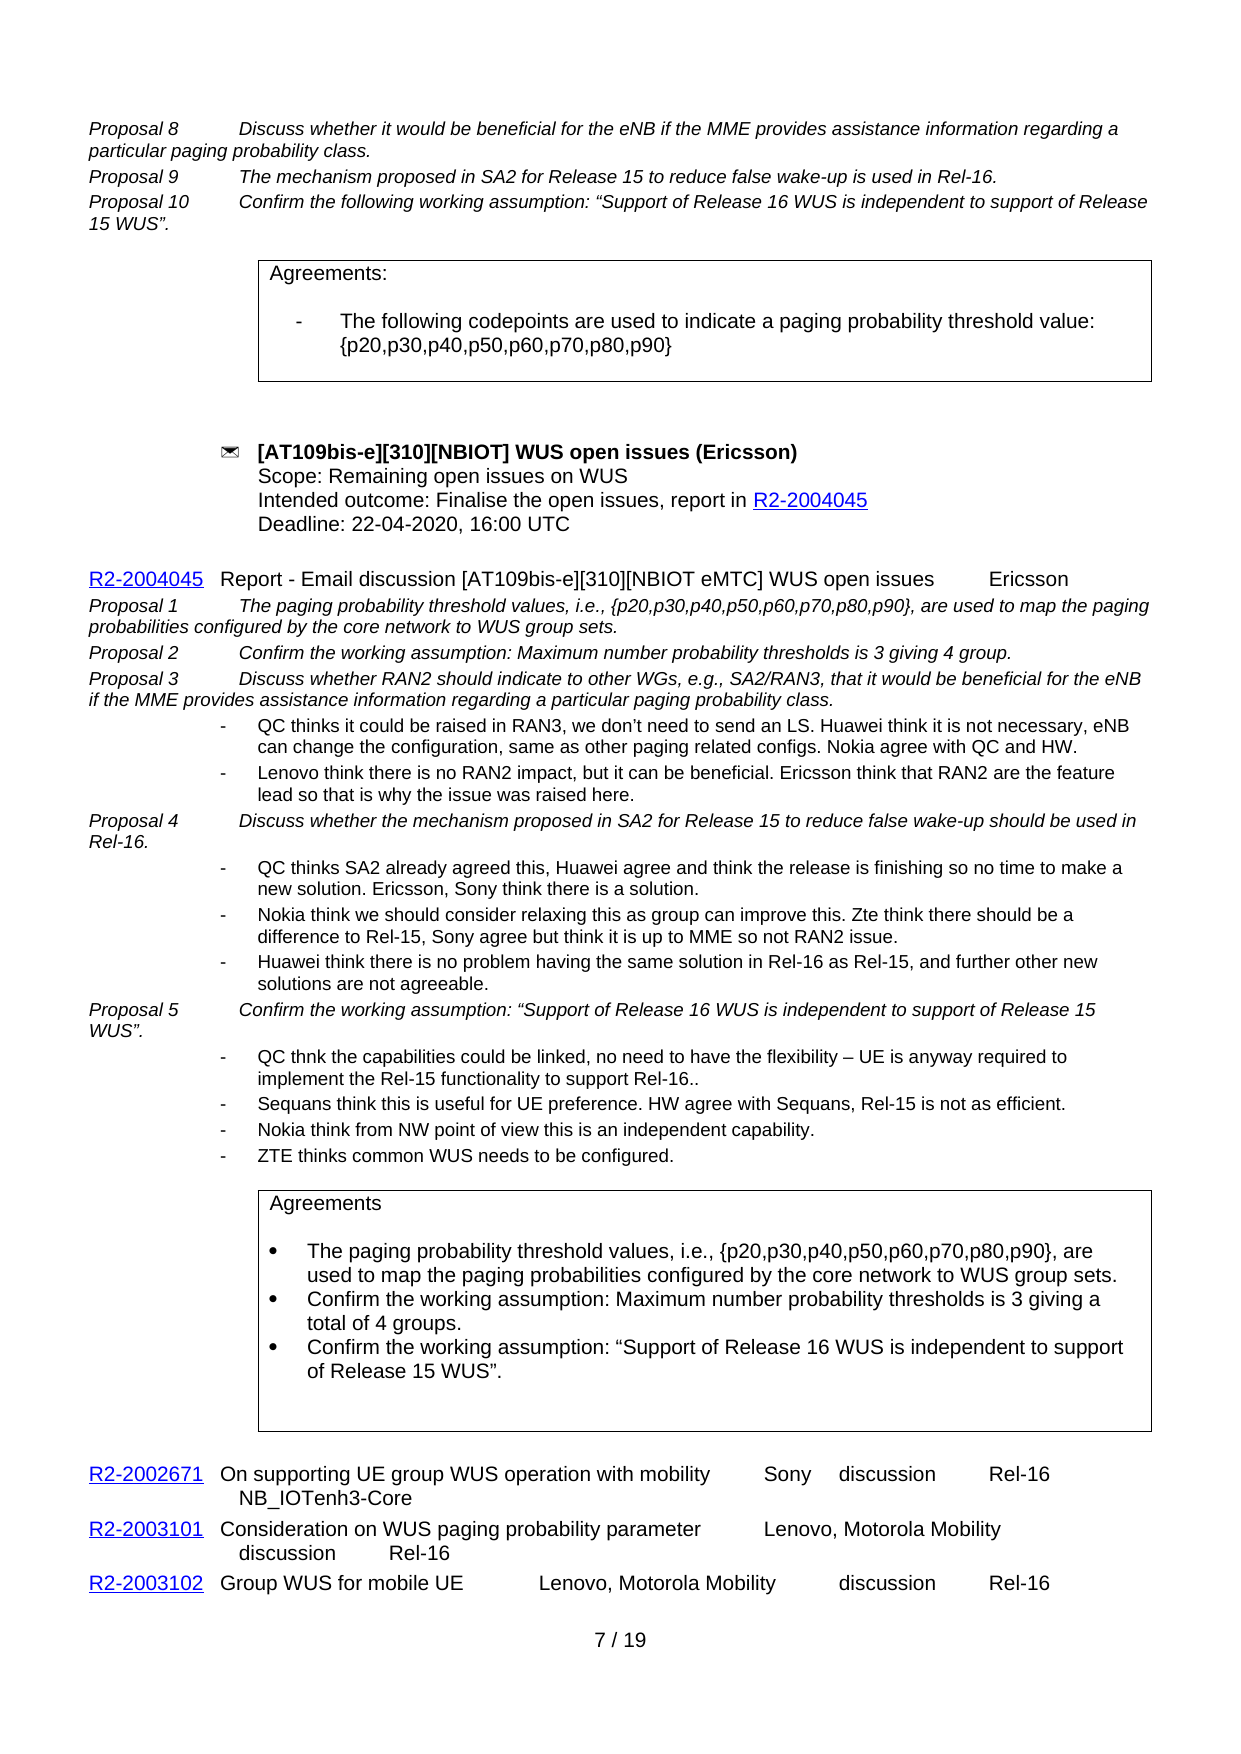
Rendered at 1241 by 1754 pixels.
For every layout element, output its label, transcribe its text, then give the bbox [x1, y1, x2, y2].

text [AT109bis-e][310][NBIOT] WUS open issues (Ericsson) [220, 440, 1152, 464]
list QC thnk the capabilities could be linked, no need to have the flexibility – UE is anyway required to implement the Rel-15 functionality to support Rel-16.. [220, 1046, 1152, 1089]
list ZTE thinks common WUS needs to be configured. [220, 1144, 1152, 1166]
list Nokia think we should consider relaxing this as group can improve this. Zte think there should be a difference to Rel-15, Sony agree but think it is up to MME so not RAN2 issue. [220, 904, 1152, 947]
text Proposal 8 Discuss whether it would be beneficial for the eNB if the MME provides assistance information regarding a particular paging probability class. [89, 118, 1152, 161]
title R2-2003102 Group WUS for mobile UE Lenovo, Motorola Mobility discussion Rel-16 [89, 1571, 1152, 1594]
list Huawei think there is no problem having the same solution in Rel-16 as Rel-15, and further other new solutions are not agreeable. [220, 951, 1152, 994]
title R2-2002671 On supporting UE group WUS operation with mobility Sony discussion Rel-16 NB_IOTenh3-Core [89, 1462, 1152, 1510]
table_header Agreements The paging probability threshold values, i.e., {p20,p30,p40,p50,p60,p70,p80,p90}, are used to map the paging probabilities configured by the core network to WUS group sets. Confirm the working assumption: Maximum number probability thresholds is 3 giving a total of 4 groups. Confirm the working assumption: “Support of Release 16 WUS is independent to support of Release 15 WUS”. [259, 1191, 1151, 1431]
list QC thinks SA2 already agreed this, Huawei agree and think the release is finishing so no time to make a new solution. Ericsson, Sony think there is a solution. [220, 857, 1152, 900]
table_header Agreements: The following codepoints are used to indicate a paging probability threshold value: {p20,p30,p40,p50,p60,p70,p80,p90} [259, 261, 1151, 381]
text Proposal 10 Confirm the following working assumption: “Support of Release 16 WUS is independent to support of Release 15 WUS”. [89, 191, 1152, 234]
text Proposal 5 Confirm the working assumption: “Support of Release 16 WUS is independent to support of Release 15 WUS”. [89, 998, 1152, 1042]
text Intended outcome: Finalise the open issues, report in R2-2004045 [220, 488, 1152, 512]
text Proposal 2 Confirm the working assumption: Maximum number probability thresholds is 3 giving 4 group. [89, 642, 1152, 663]
text Proposal 4 Discuss whether the mechanism proposed in SA2 for Release 15 to reduce false wake-up should be used in Rel-16. [89, 809, 1152, 852]
title R2-2003101 Consideration on WUS paging probability parameter Lenovo, Motorola Mobility discussion Rel-16 [89, 1516, 1152, 1564]
title R2-2004045 Report - Email discussion [AT109bis-e][310][NBIOT eMTC] WUS open issues Ericsson [89, 566, 1152, 590]
list Nokia think from NW point of view this is an independent capability. [220, 1119, 1152, 1140]
list QC thinks it could be raised in RAN3, we don’t need to send an LS. Huawei think it is not necessary, eNB can change the configuration, same as other paging related configs. Nokia agree with QC and HW. [220, 715, 1152, 758]
list Sequans think this is useful for UE preference. HW agree with Sequans, Rel-15 is not as efficient. [220, 1093, 1152, 1115]
text Proposal 9 The mechanism proposed in SA2 for Release 15 to reduce false wake-up is used in Rel-16. [89, 165, 1152, 187]
text Proposal 3 Discuss whether RAN2 should indicate to other WGs, e.g., SA2/RAN3, that it would be beneficial for the eNB if the MME provides assistance information regarding a particular paging probability class. [89, 667, 1152, 711]
text Scope: Remaining open issues on WUS [220, 464, 1152, 488]
list Lenovo think there is no RAN2 impact, but it can be beneficial. Ericsson think that RAN2 are the feature lead so that is why the issue was raised here. [220, 762, 1152, 805]
text Proposal 1 The paging probability threshold values, i.e., {p20,p30,p40,p50,p60,p70,p80,p90}, are used to map the paging probabilities configured by the core network to WUS group sets. [89, 594, 1152, 638]
text Deadline: 22-04-2020, 16:00 UTC [220, 512, 1152, 536]
